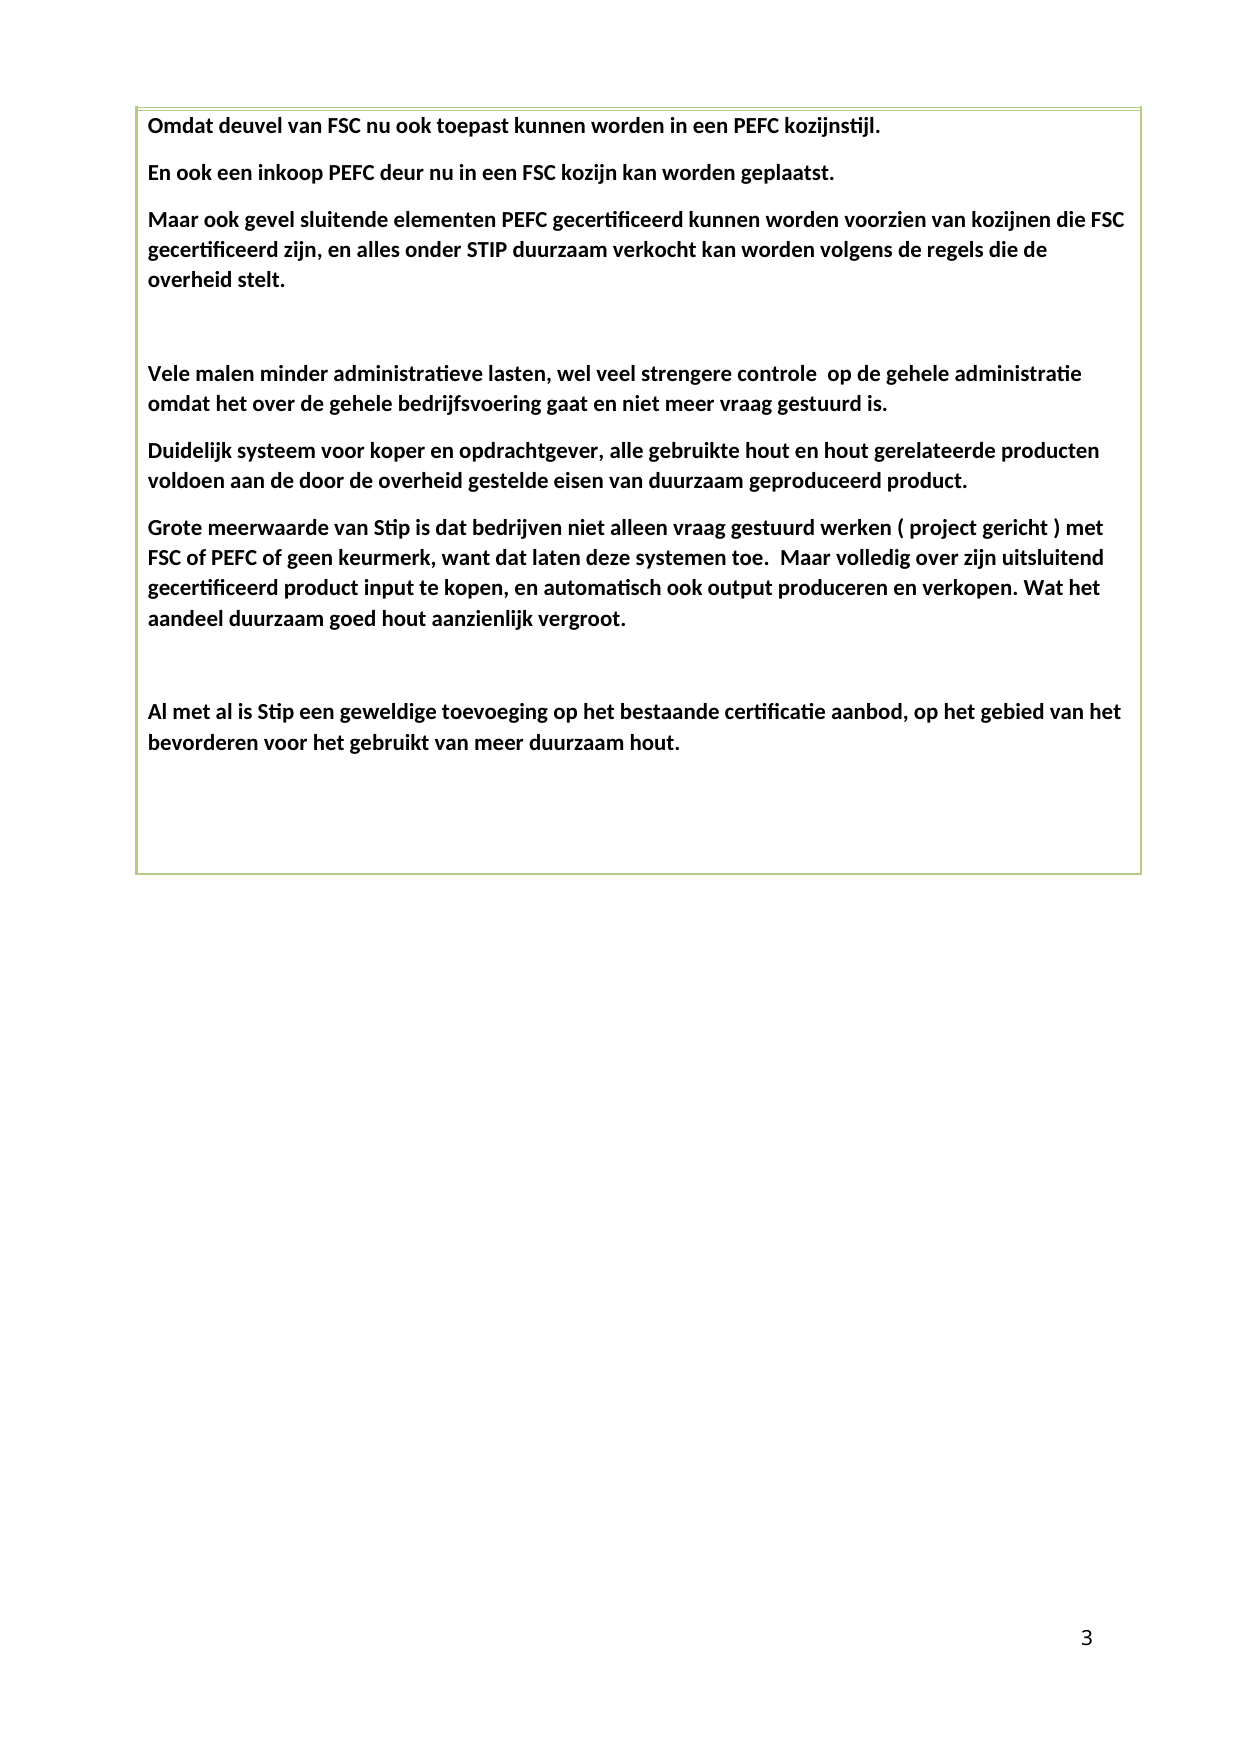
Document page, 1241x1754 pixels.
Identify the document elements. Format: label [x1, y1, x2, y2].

table_cell [138, 111, 1140, 873]
